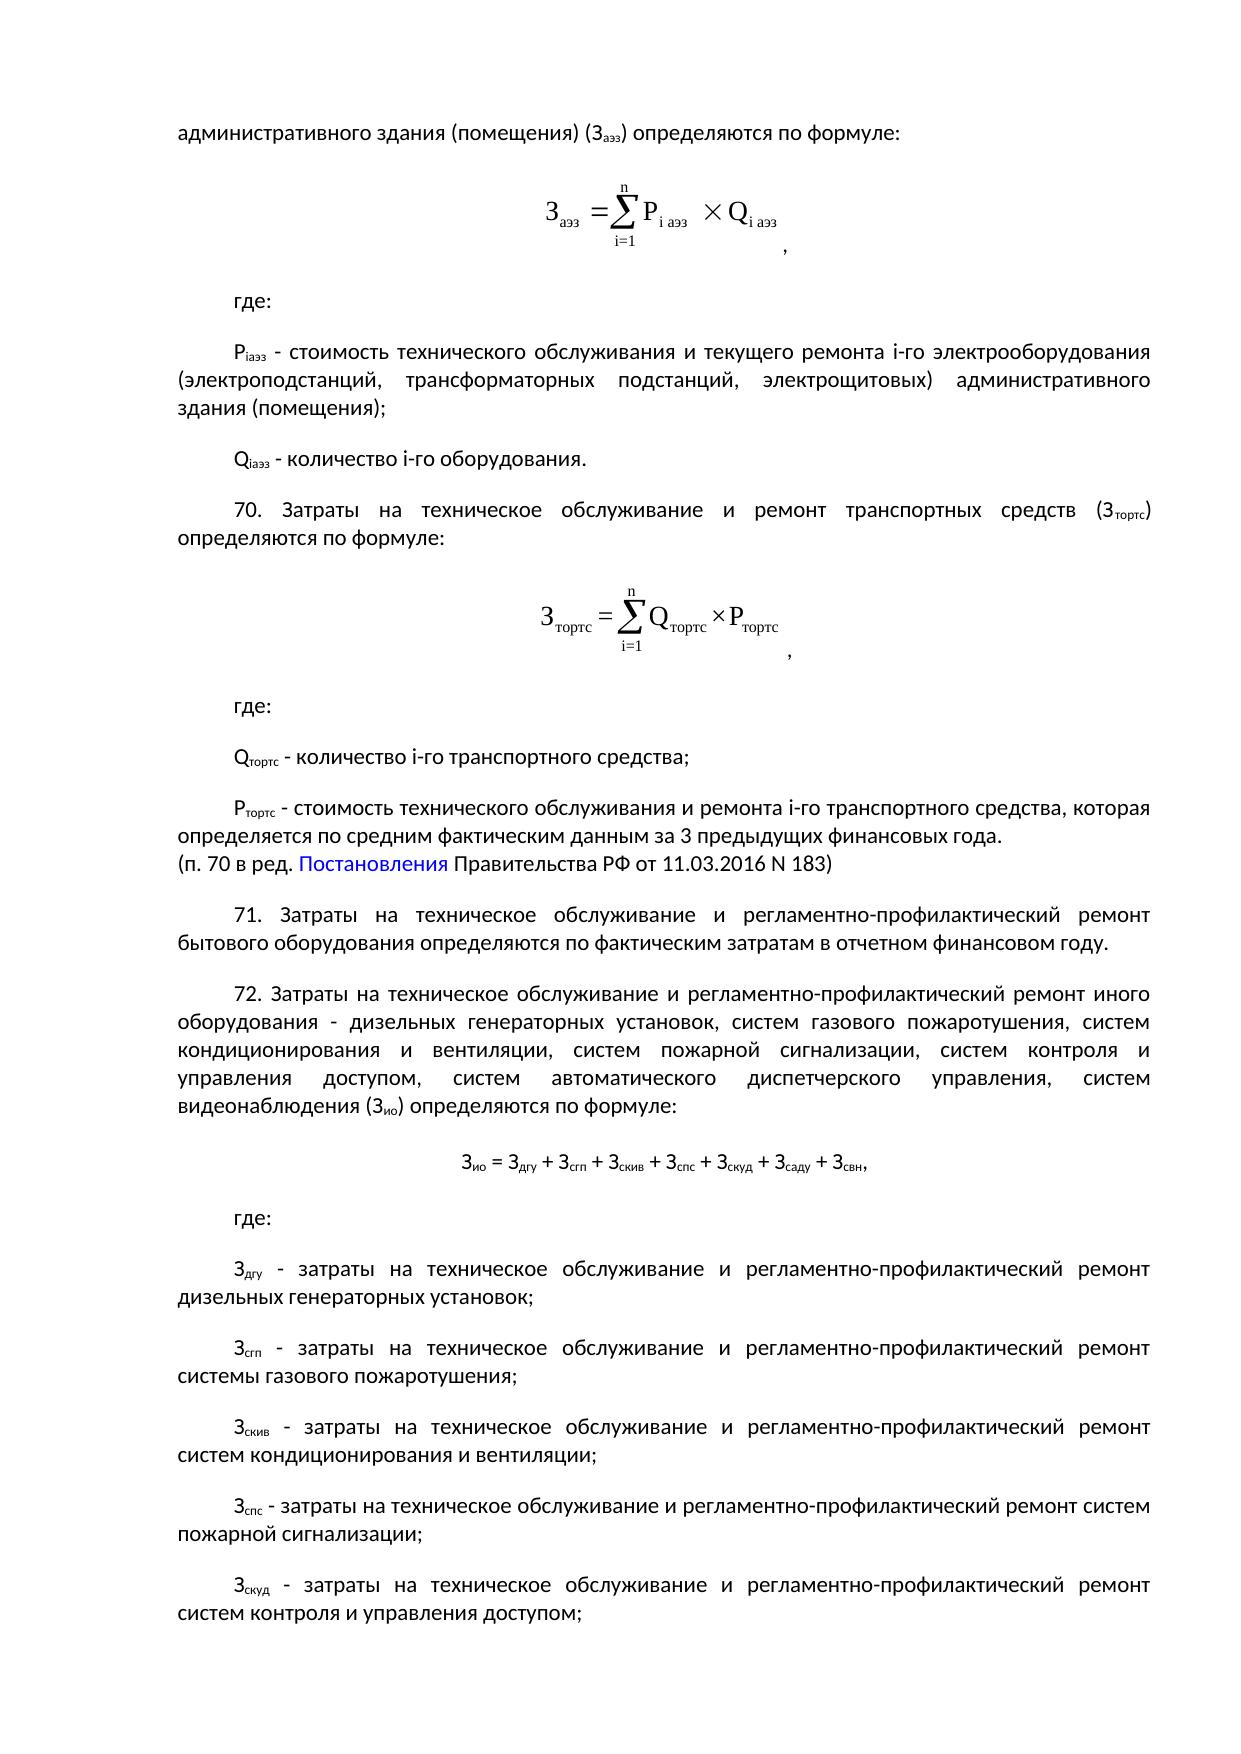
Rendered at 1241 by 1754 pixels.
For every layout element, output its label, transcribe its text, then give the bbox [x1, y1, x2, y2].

text (п. 70 в ред. Постановления Правительства РФ от 11.03.2016 N 183) [177, 849, 1152, 877]
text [177, 118, 1152, 146]
text Qтортс - количество i-го транспортного средства; [177, 742, 1152, 770]
text Qiаэз - количество i-го оборудования. [177, 444, 1152, 472]
text Зскуд - затраты на техническое обслуживание и регламентно-профилактический ремонт систем контроля и управления доступом; [177, 1570, 1152, 1626]
text где: [177, 691, 1152, 719]
text Зспс - затраты на техническое обслуживание и регламентно-профилактический ремонт систем пожарной сигнализации; [177, 1491, 1152, 1547]
text , [177, 579, 1152, 663]
text Piаэз - стоимость технического обслуживания и текущего ремонта i-го электрооборудования (электроподстанций, трансформаторных подстанций, электрощитовых) административного здания (помещения); [177, 337, 1152, 421]
text Зсгп - затраты на техническое обслуживание и регламентно-профилактический ремонт системы газового пожаротушения; [177, 1333, 1152, 1389]
text 70. Затраты на техническое обслуживание и ремонт транспортных средств (Зтортс) определяются по формуле: [177, 495, 1152, 551]
text 72. Затраты на техническое обслуживание и регламентно-профилактический ремонт иного оборудования - дизельных генераторных установок, систем газового пожаротушения, систем кондиционирования и вентиляции, систем пожарной сигнализации, систем контроля и управления доступом, систем автоматического диспетчерского управления, систем видеонаблюдения (Зио) определяются по формуле: [177, 979, 1152, 1119]
text где: [177, 1203, 1152, 1231]
text Зскив - затраты на техническое обслуживание и регламентно-профилактический ремонт систем кондиционирования и вентиляции; [177, 1412, 1152, 1468]
text где: [177, 286, 1152, 314]
text Здгу - затраты на техническое обслуживание и регламентно-профилактический ремонт дизельных генераторных установок; [177, 1254, 1152, 1310]
text Pтортс - стоимость технического обслуживания и ремонта i-го транспортного средства, которая определяется по средним фактическим данным за 3 предыдущих финансовых года. [177, 793, 1152, 849]
text , [177, 174, 1152, 258]
text 71. Затраты на техническое обслуживание и регламентно-профилактический ремонт бытового оборудования определяются по фактическим затратам в отчетном финансовом году. [177, 900, 1152, 956]
text Зио = Здгу + Зсгп + Зскив + Зспс + Зскуд + Зсаду + Зсвн, [177, 1147, 1152, 1175]
